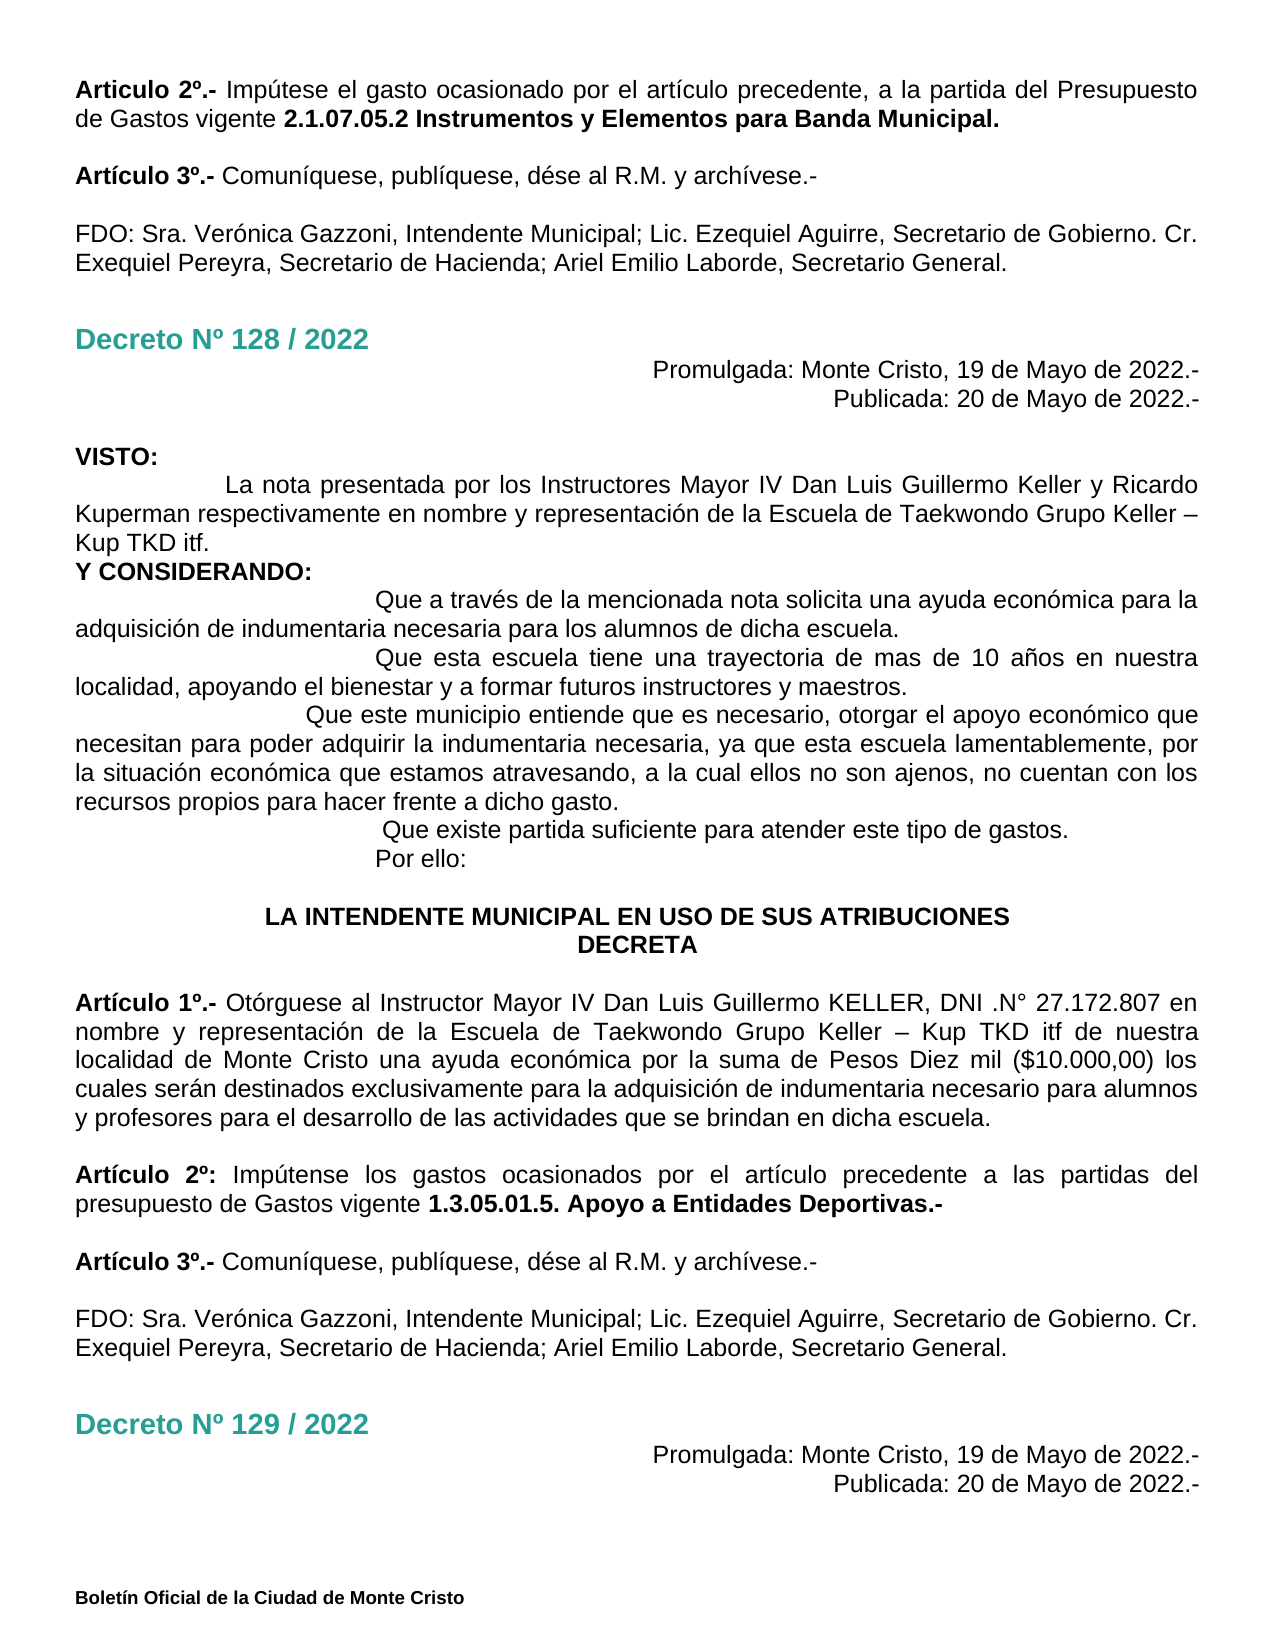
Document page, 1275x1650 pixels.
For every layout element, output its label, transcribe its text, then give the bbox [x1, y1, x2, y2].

text VISTO: [75, 441, 1200, 470]
subtitle Decreto Nº 129 / 2022 [75, 1407, 1200, 1440]
text Artículo 3º.- Comuníquese, publíquese, dése al R.M. y archívese.- [75, 132, 1200, 190]
text Articulo 2º.- Impútese el gasto ocasionado por el artículo precedente, a la partida del Presupuesto de Gastos vigente 2.1.07.05.2 Instrumentos y Elementos para Banda Municipal. [75, 75, 1200, 132]
text Publicada: 20 de Mayo de 2022.- [75, 384, 1200, 413]
text DECRETA [75, 930, 1200, 959]
text Que esta escuela tiene una trayectoria de mas de 10 años en nuestra localidad, apoyando el bienestar y a formar futuros instructores y maestros. [75, 643, 1200, 700]
text Y CONSIDERANDO: [75, 556, 1200, 585]
text Por ello: [75, 844, 1200, 873]
text Publicada: 20 de Mayo de 2022.- [75, 1469, 1200, 1498]
text La nota presentada por los Instructores Mayor IV Dan Luis Guillermo Keller y Ricardo Kuperman respectivamente en nombre y representación de la Escuela de Taekwondo Grupo Keller – Kup TKD itf. [75, 470, 1200, 556]
text LA INTENDENTE MUNICIPAL EN USO DE SUS ATRIBUCIONES [75, 901, 1200, 930]
text FDO: Sra. Verónica Gazzoni, Intendente Municipal; Lic. Ezequiel Aguirre, Secretario de Gobierno. Cr. Exequiel Pereyra, Secretario de Hacienda; Ariel Emilio Laborde, Secretario General. [75, 1304, 1200, 1361]
text Que existe partida suficiente para atender este tipo de gastos. [75, 815, 1200, 844]
text Que este municipio entiende que es necesario, otorgar el apoyo económico que necesitan para poder adquirir la indumentaria necesaria, ya que esta escuela lamentablemente, por la situación económica que estamos atravesando, a la cual ellos no son ajenos, no cuentan con los recursos propios para hacer frente a dicho gasto. [75, 700, 1200, 815]
text Promulgada: Monte Cristo, 19 de Mayo de 2022.- [75, 1440, 1200, 1469]
text Promulgada: Monte Cristo, 19 de Mayo de 2022.- [75, 355, 1200, 384]
text Artículo 2º: Impútense los gastos ocasionados por el artículo precedente a las partidas del presupuesto de Gastos vigente 1.3.05.01.5. Apoyo a Entidades Deportivas.- [75, 1160, 1200, 1218]
text Artículo 3º.- Comuníquese, publíquese, dése al R.M. y archívese.- [75, 1218, 1200, 1275]
text Que a través de la mencionada nota solicita una ayuda económica para la adquisición de indumentaria necesaria para los alumnos de dicha escuela. [75, 585, 1200, 643]
text Artículo 1º.- Otórguese al Instructor Mayor IV Dan Luis Guillermo KELLER, DNI .N° 27.172.807 en nombre y representación de la Escuela de Taekwondo Grupo Keller – Kup TKD itf de nuestra localidad de Monte Cristo una ayuda económica por la suma de Pesos Diez mil ($10.000,00) los cuales serán destinados exclusivamente para la adquisición de indumentaria necesario para alumnos y profesores para el desarrollo de las actividades que se brindan en dicha escuela. [75, 988, 1200, 1131]
text FDO: Sra. Verónica Gazzoni, Intendente Municipal; Lic. Ezequiel Aguirre, Secretario de Gobierno. Cr. Exequiel Pereyra, Secretario de Hacienda; Ariel Emilio Laborde, Secretario General. [75, 219, 1200, 276]
subtitle Decreto Nº 128 / 2022 [75, 322, 1200, 355]
